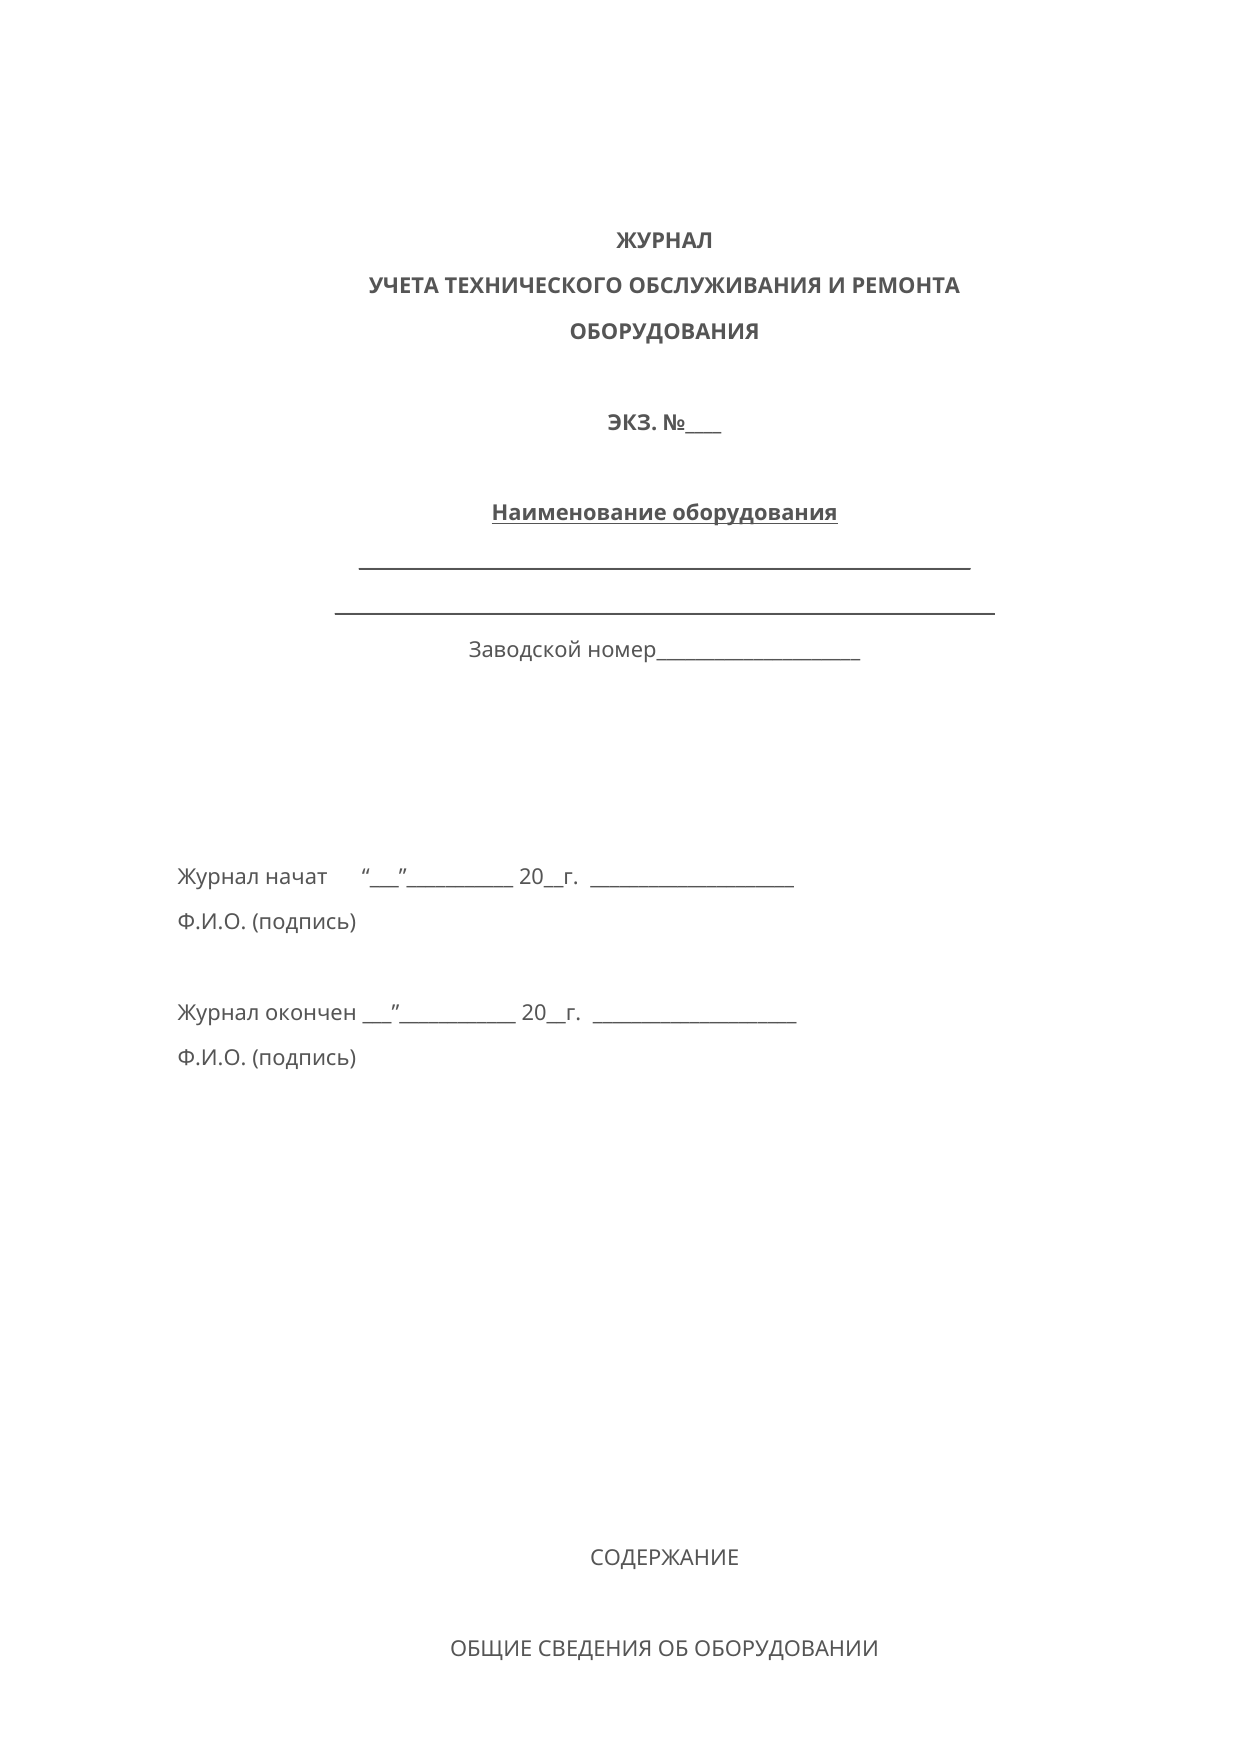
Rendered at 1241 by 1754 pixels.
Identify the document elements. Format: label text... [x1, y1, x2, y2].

text ____________________________________________________________________ [177, 588, 1152, 618]
text ____________________________________________________________________ [177, 543, 1152, 573]
text УЧЕТА ТЕХНИЧЕСКОГО ОБСЛУЖИВАНИЯ И РЕМОНТА [177, 270, 1152, 300]
text Журнал начат “___”___________ 20__г. _____________________ [177, 861, 1152, 891]
text ОБОРУДОВАНИЯ [177, 316, 1152, 346]
text ЖУРНАЛ [177, 225, 1152, 255]
text Журнал окончен ___”____________ 20__г. _____________________ [177, 997, 1152, 1027]
text Заводской номер_____________________ [177, 634, 1152, 663]
text СОДЕРЖАНИЕ [177, 1542, 1152, 1572]
text Наименование оборудования [177, 497, 1152, 527]
text ЭКЗ. №____ [177, 407, 1152, 436]
text ОБЩИЕ СВЕДЕНИЯ ОБ ОБОРУДОВАНИИ [177, 1633, 1152, 1663]
text Ф.И.О. (подпись) [177, 1042, 1152, 1072]
text Ф.И.О. (подпись) [177, 906, 1152, 936]
